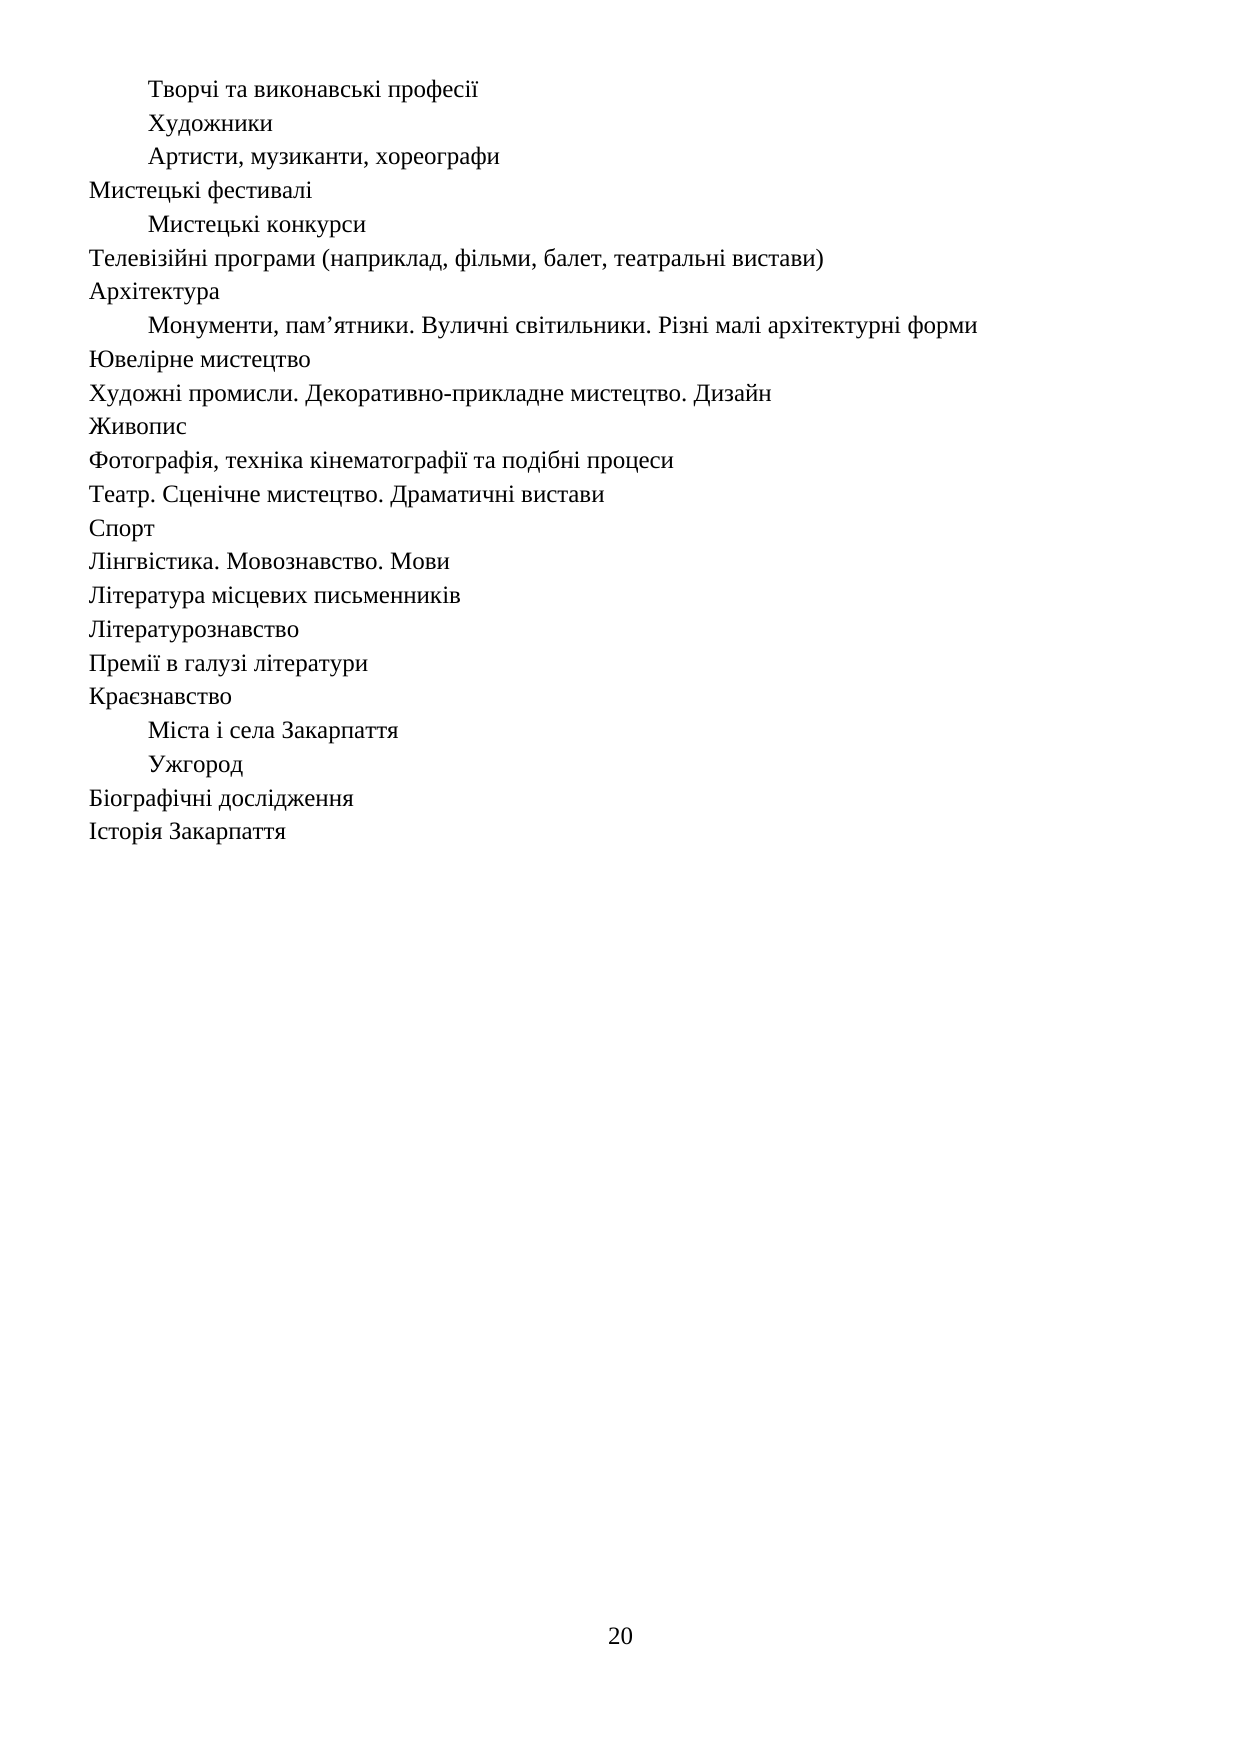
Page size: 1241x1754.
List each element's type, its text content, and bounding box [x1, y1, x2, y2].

text Живопис [89, 411, 1152, 440]
text Художні промисли. Декоративно-прикладне мистецтво. Дизайн [89, 378, 1152, 406]
text Історія Закарпаття [89, 816, 1152, 845]
text Біографічні дослідження [89, 783, 1152, 811]
text Спорт [89, 513, 1152, 541]
text Мистецькі конкурси [148, 209, 1152, 238]
text Ужгород [89, 749, 1152, 778]
text Мистецькі фестивалі [89, 175, 1152, 204]
text Літературознавство [89, 614, 1152, 643]
text Архітектура [89, 276, 1152, 305]
text Творчі та виконавські професії [89, 74, 1152, 103]
text Монументи, пам’ятники. Вуличні світильники. Різні малі архітектурні форми [148, 310, 1152, 339]
text Телевізійні програми (наприклад, фільми, балет, театральні вистави) [89, 243, 1152, 271]
text Лінгвістика. Мовознавство. Мови [89, 546, 1152, 575]
text Література місцевих письменників [89, 580, 1152, 609]
text Театр. Сценічне мистецтво. Драматичні вистави [89, 479, 1152, 508]
text Художники [89, 108, 1152, 136]
text Краєзнавство [89, 681, 1152, 710]
text Артисти, музиканти, хореографи [148, 141, 1152, 170]
text Ювелірне мистецтво [89, 344, 1152, 373]
text Фотографія, техніка кінематографії та подібні процеси [89, 445, 1152, 474]
text Міста і села Закарпаття [89, 715, 1152, 744]
text Премії в галузі літератури [89, 648, 1152, 676]
